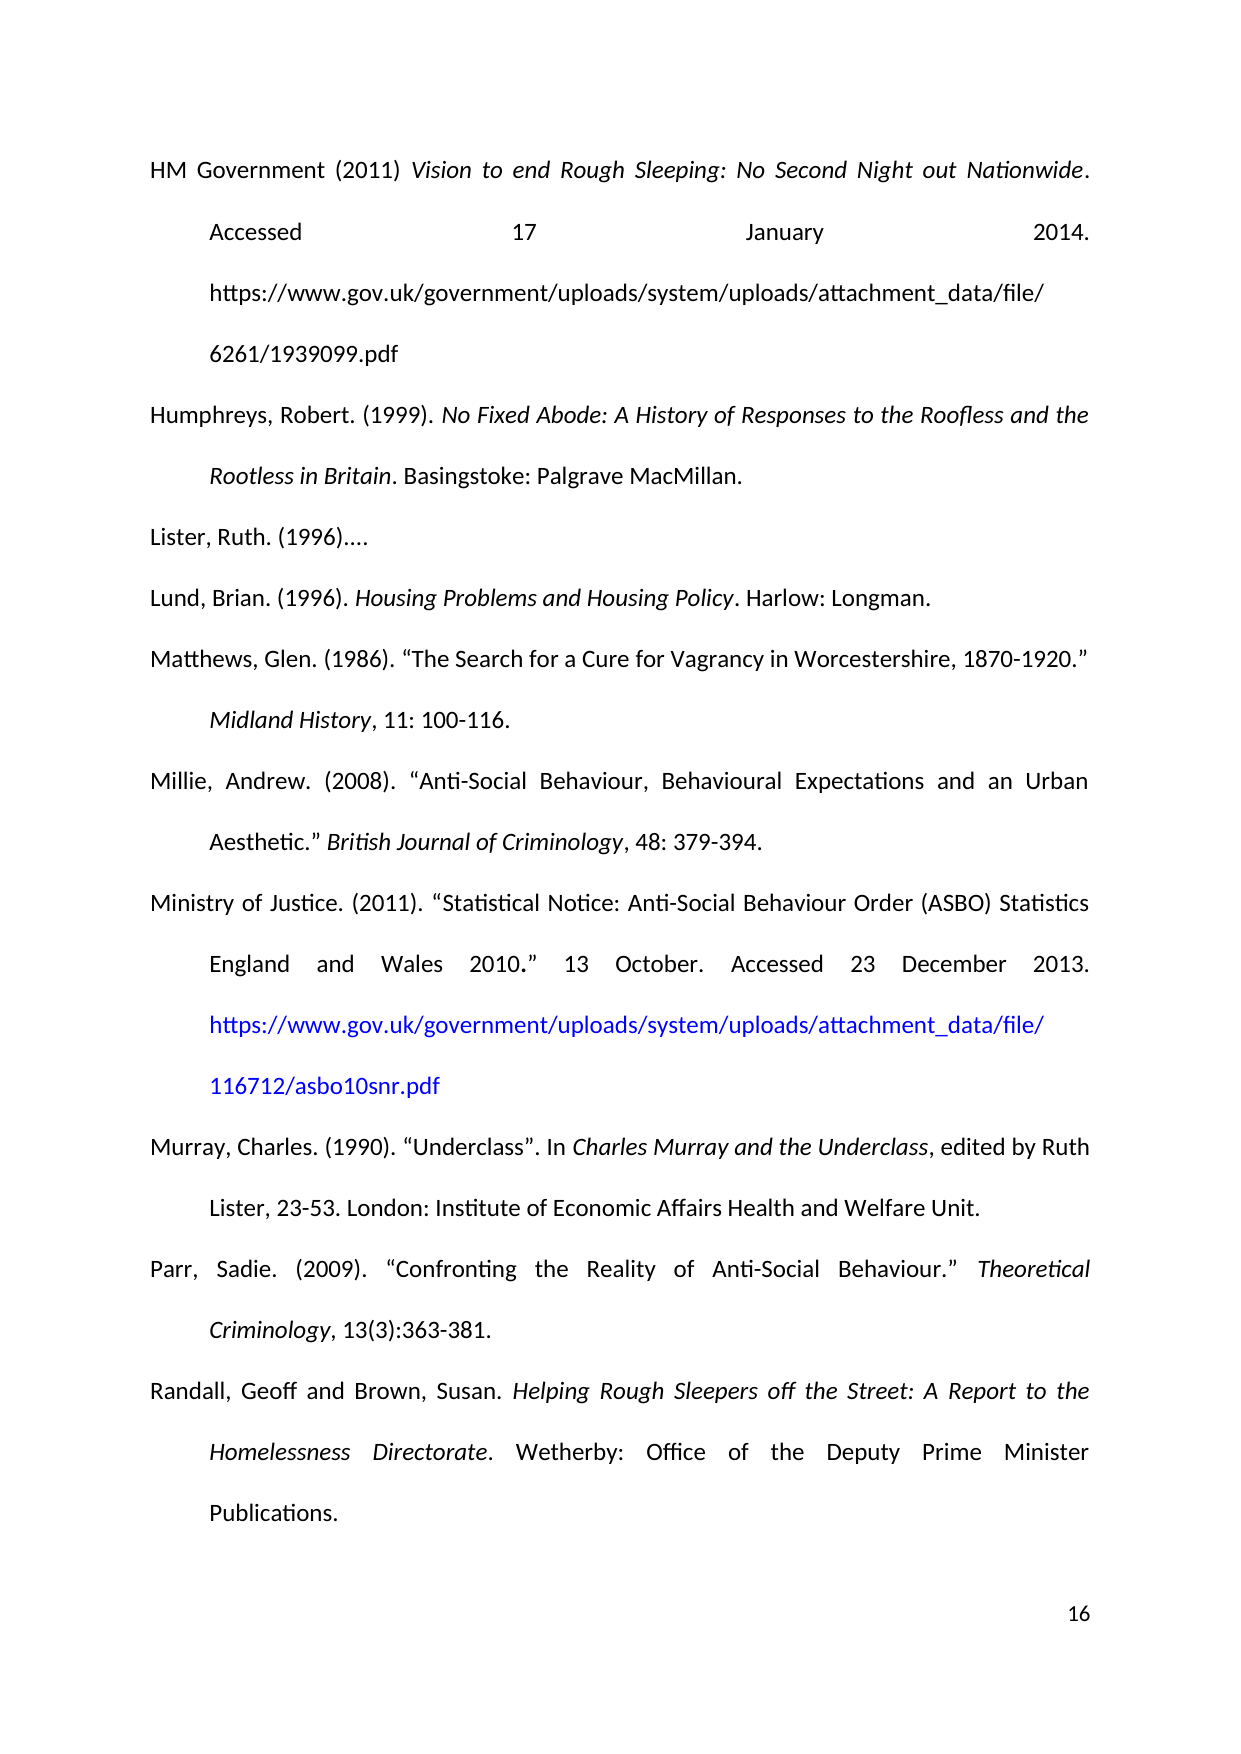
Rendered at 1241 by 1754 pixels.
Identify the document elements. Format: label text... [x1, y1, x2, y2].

text Millie, Andrew. (2008). “Anti-Social Behaviour, Behavioural Expectations and an Urban Aesthetic.” British Journal of Criminology, 48: 379-394. [150, 765, 1090, 857]
text HM Government (2011) Vision to end Rough Sleeping: No Second Night out Nationwide. Accessed 17 January 2014. https://www.gov.uk/government/uploads/system/uploads/attachment_data/file/6261/1939099.pdf [150, 154, 1090, 368]
text Matthews, Glen. (1986). “The Search for a Cure for Vagrancy in Worcestershire, 1870-1920.” Midland History, 11: 100-116. [150, 643, 1090, 734]
text Ministry of Justice. (2011). “Statistical Notice: Anti-Social Behaviour Order (ASBO) Statistics England and Wales 2010.” 13 October. Accessed 23 December 2013. https://www.gov.uk/government/uploads/system/uploads/attachment_data/file/116712/asbo10snr.pdf [150, 887, 1090, 1101]
text Murray, Charles. (1990). “Underclass”. In Charles Murray and the Underclass, edited by Ruth Lister, 23-53. London: Institute of Economic Affairs Health and Welfare Unit. [150, 1131, 1090, 1223]
text Lister, Ruth. (1996).... [150, 521, 1090, 551]
text Humphreys, Robert. (1999). No Fixed Abode: A History of Responses to the Roofless and the Rootless in Britain. Basingstoke: Palgrave MacMillan. [150, 399, 1090, 490]
text Lund, Brian. (1996). Housing Problems and Housing Policy. Harlow: Longman. [150, 582, 1090, 612]
text Randall, Geoff and Brown, Susan. Helping Rough Sleepers off the Street: A Report to the Homelessness Directorate. Wetherby: Office of the Deputy Prime Minister Publications. [150, 1375, 1090, 1528]
text Parr, Sadie. (2009). “Confronting the Reality of Anti-Social Behaviour.” Theoretical Criminology, 13(3):363-381. [150, 1253, 1090, 1345]
